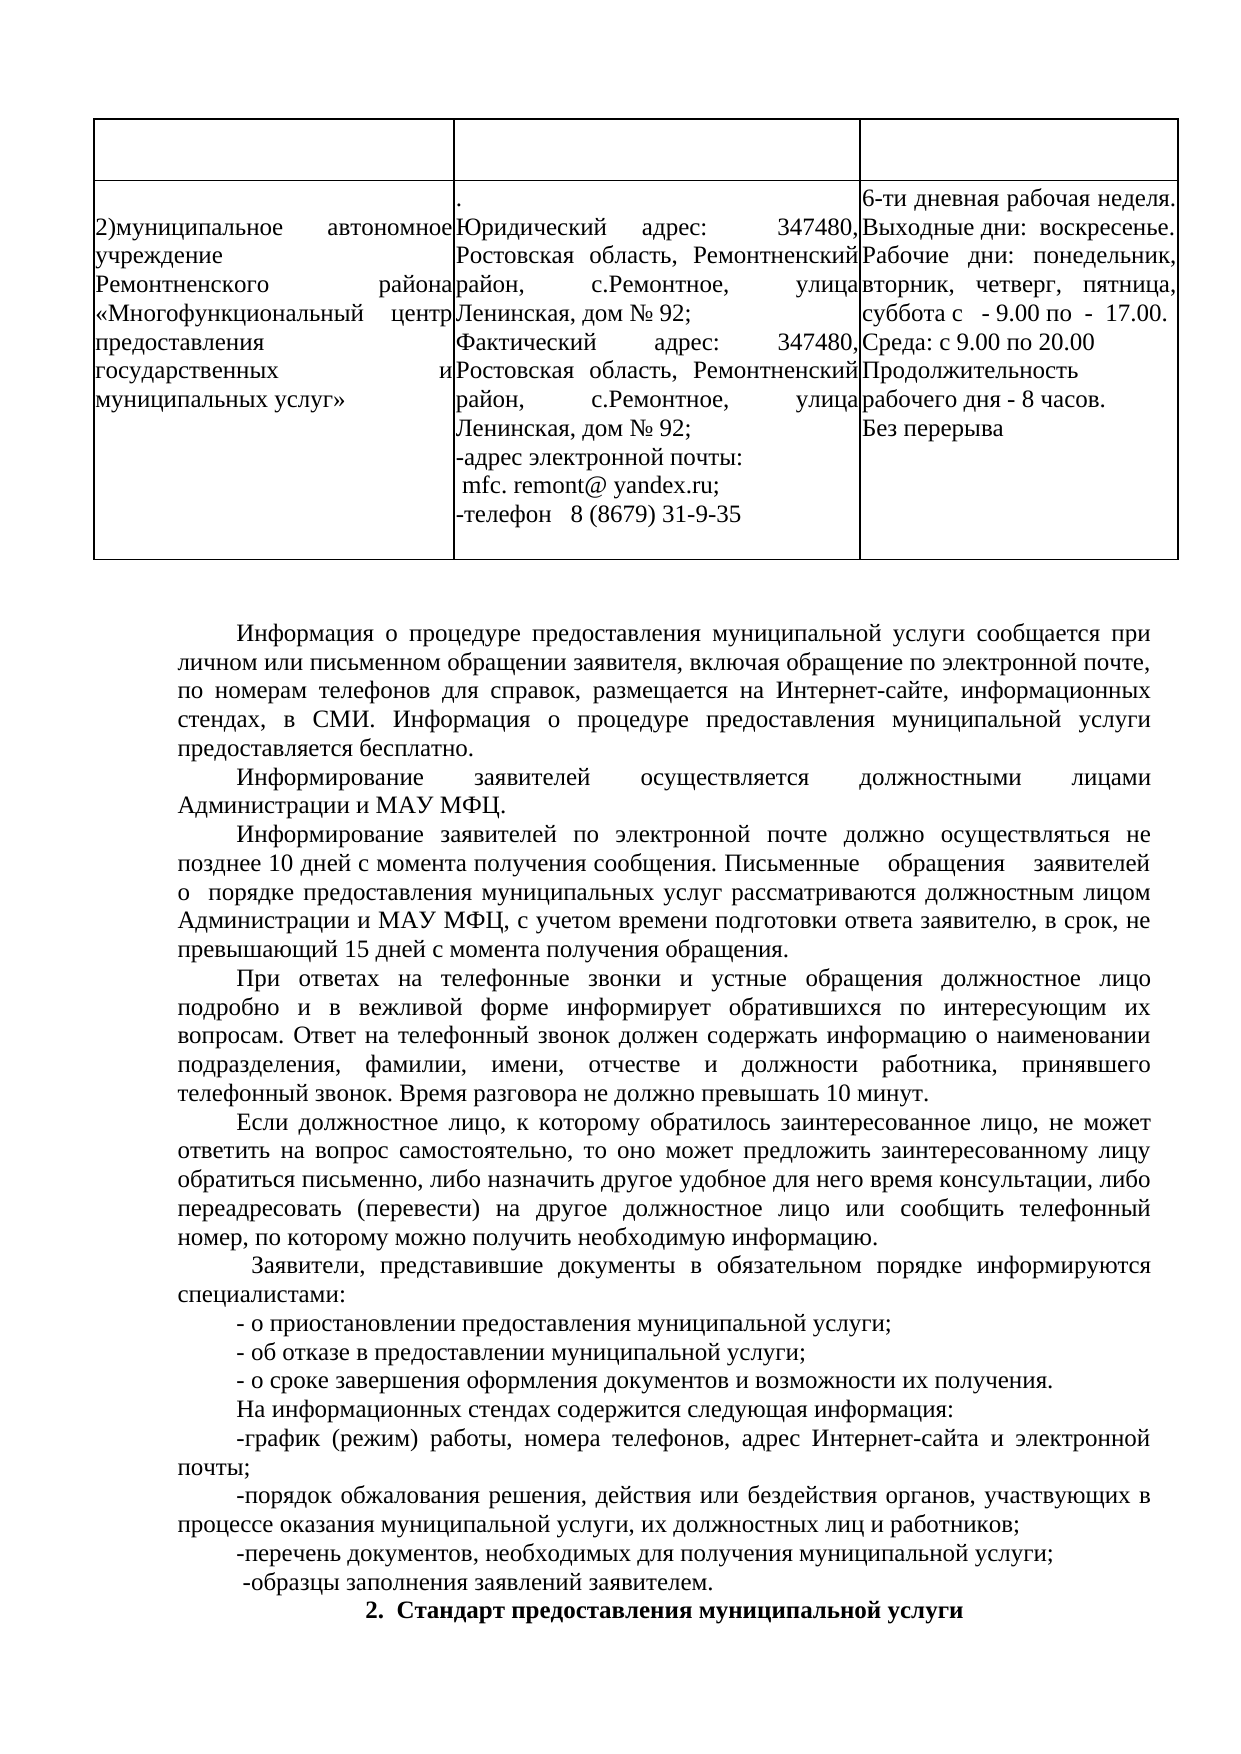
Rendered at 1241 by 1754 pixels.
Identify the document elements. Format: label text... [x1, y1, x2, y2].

table_cell 2)муниципальное автономное учреждение Ремонтненского района «Многофункциональный центр предоставления государственных и муниципальных услуг» [95, 181, 453, 559]
text Информирование заявителей осуществляется должностными лицами Администрации и МАУ МФЦ. [177, 762, 1152, 819]
text -график (режим) работы, номера телефонов, адрес Интернет-сайта и электронной почты; [177, 1423, 1152, 1480]
table_cell . Юридический адрес: 347480, Ростовская область, Ремонтненский район, с.Ремонтное, улица Ленинская, дом № 92; Фактический адрес: 347480, Ростовская область, Ремонтненский район, с.Ремонтное, улица Ленинская, дом № 92; -адрес электронной почты: mfc. remont@ yandex.ru; -телефон 8 (8679) 31-9-35 [455, 181, 859, 559]
text - о сроке завершения оформления документов и возможности их получения. [177, 1365, 1152, 1394]
text Заявители, представившие документы в обязательном порядке информируются специалистами: [177, 1250, 1152, 1308]
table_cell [455, 120, 859, 180]
text При ответах на телефонные звонки и устные обращения должностное лицо подробно и в вежливой форме информирует обратившихся по интересующим их вопросам. Ответ на телефонный звонок должен содержать информацию о наименовании подразделения, фамилии, имени, отчестве и должности работника, принявшего телефонный звонок. Время разговора не должно превышать 10 минут. [177, 963, 1152, 1107]
text 2. Стандарт предоставления муниципальной услуги [177, 1595, 1152, 1624]
text Информация о процедуре предоставления муниципальной услуги сообщается при личном или письменном обращении заявителя, включая обращение по электронной почте, по номерам телефонов для справок, размещается на Интернет-сайте, информационных стендах, в СМИ. Информация о процедуре предоставления муниципальной услуги предоставляется бесплатно. [177, 618, 1152, 762]
text -перечень документов, необходимых для получения муниципальной услуги; [177, 1538, 1152, 1567]
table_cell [861, 120, 1177, 180]
text Если должностное лицо, к которому обратилось заинтересованное лицо, не может ответить на вопрос самостоятельно, то оно может предложить заинтересованному лицу обратиться письменно, либо назначить другое удобное для него время консультации, либо переадресовать (перевести) на другое должностное лицо или сообщить телефонный номер, по которому можно получить необходимую информацию. [177, 1107, 1152, 1250]
text - об отказе в предоставлении муниципальной услуги; [177, 1337, 1152, 1365]
text Информирование заявителей по электронной почте должно осуществляться не позднее 10 дней с момента получения сообщения. Письменные обращения заявителей о порядке предоставления муниципальных услуг рассматриваются должностным лицом Администрации и МАУ МФЦ, с учетом времени подготовки ответа заявителю, в срок, не превышающий 15 дней с момента получения обращения. [177, 819, 1152, 963]
text -образцы заполнения заявлений заявителем. [177, 1567, 1152, 1595]
table_cell 6-ти дневная рабочая неделя. Выходные дни: воскресенье. Рабочие дни: понедельник, вторник, четверг, пятница, суббота с - 9.00 по - 17.00. Среда: с 9.00 по 20.00 Продолжительность рабочего дня - 8 часов. Без перерыва [861, 181, 1177, 559]
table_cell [95, 120, 453, 180]
text На информационных стендах содержится следующая информация: [177, 1394, 1152, 1423]
text - о приостановлении предоставления муниципальной услуги; [177, 1308, 1152, 1337]
text -порядок обжалования решения, действия или бездействия органов, участвующих в процессе оказания муниципальной услуги, их должностных лиц и работников; [177, 1480, 1152, 1538]
